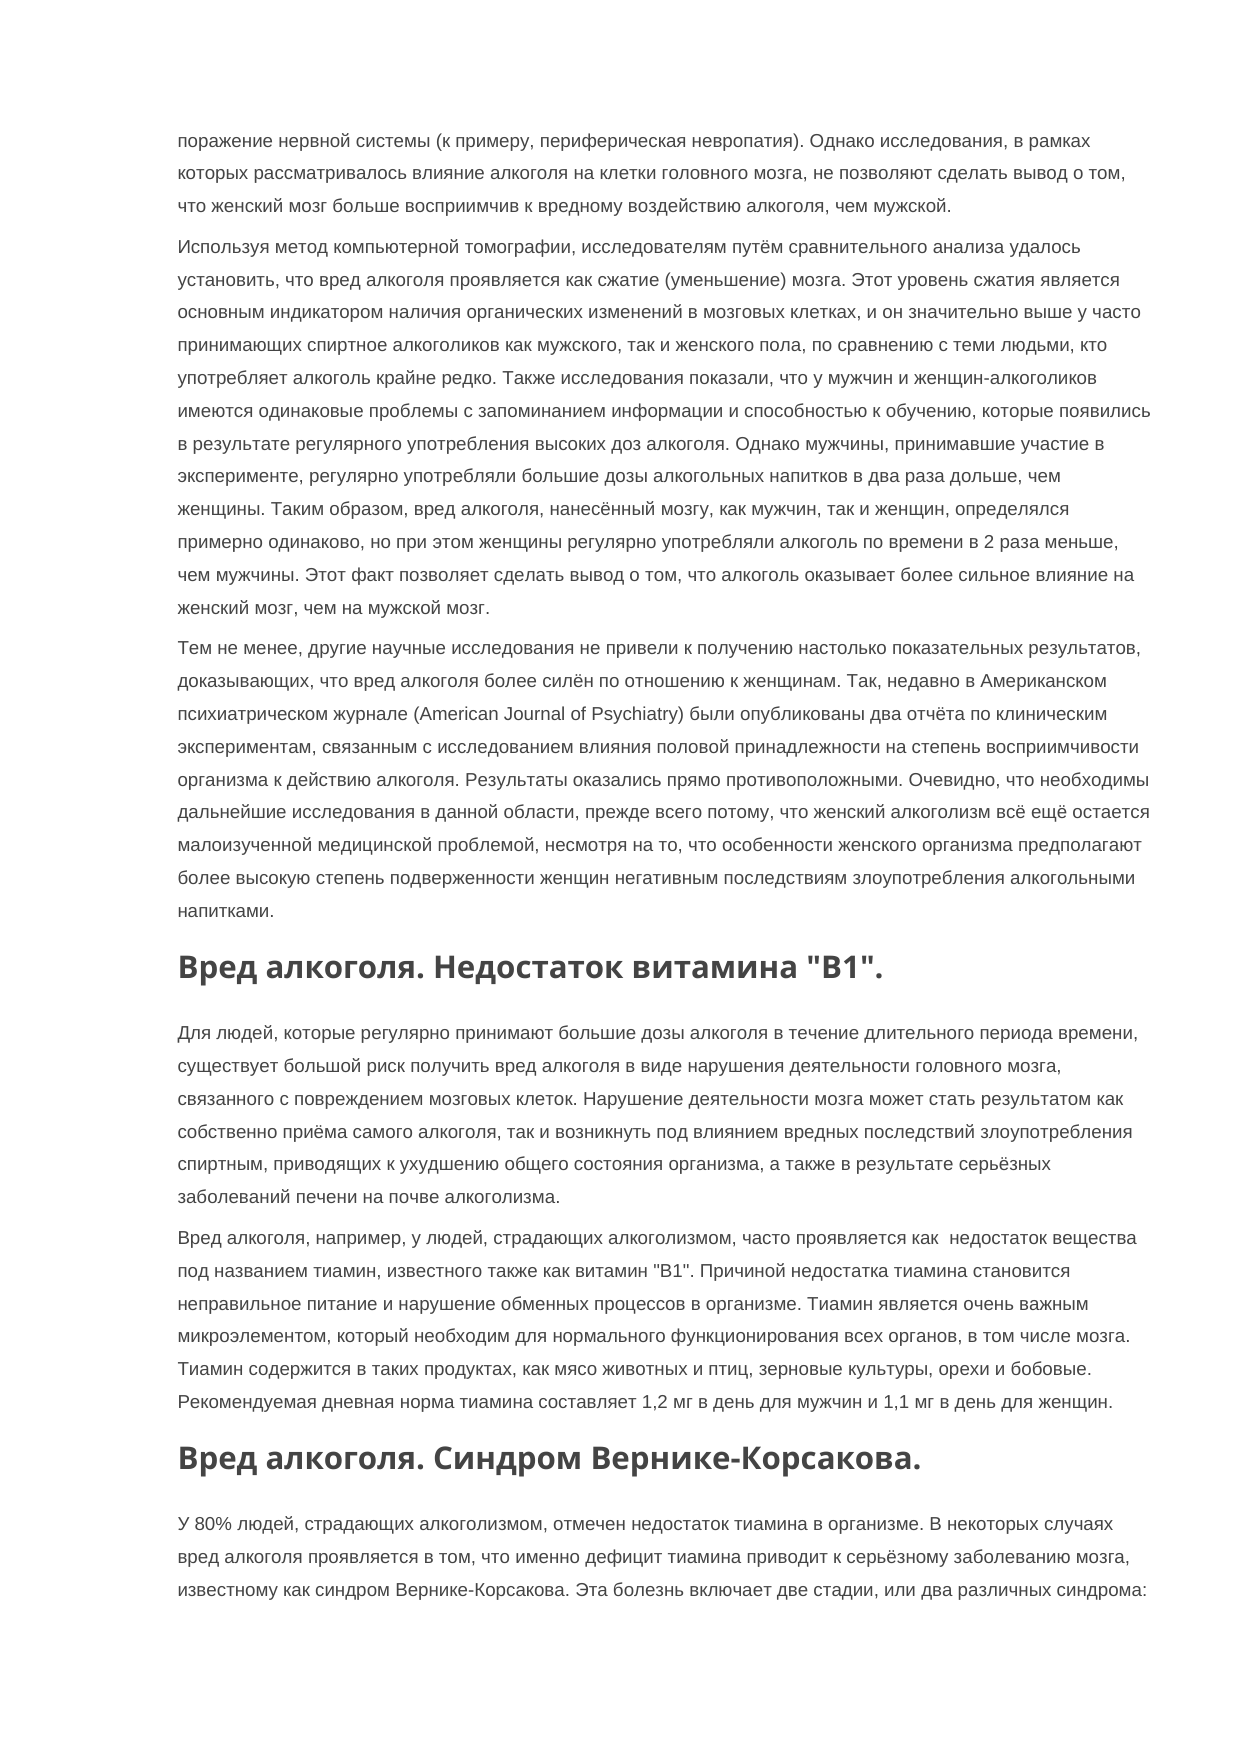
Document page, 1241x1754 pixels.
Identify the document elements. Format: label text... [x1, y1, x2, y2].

text Вред алкоголя. Синдром Вернике-Корсакова. [177, 1436, 1152, 1478]
text Вред алкоголя. Недостаток витамина "В1". [177, 945, 1152, 987]
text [177, 1502, 1152, 1600]
text Вред алкоголя, например, у людей, страдающих алкоголизмом, часто проявляется как недостаток вещества под названием тиамин, известного также как витамин "В1". Причиной недостатка тиамина становится неправильное питание и нарушение обменных процессов в организме. Тиамин является очень важным микроэлементом, который необходим для нормального функционирования всех органов, в том числе мозга. Тиамин содержится в таких продуктах, как мясо животных и птиц, зерновые культуры, орехи и бобовые. Рекомендуемая дневная норма тиамина составляет 1,2 мг в день для мужчин и 1,1 мг в день для женщин. [177, 1215, 1152, 1412]
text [177, 118, 1152, 217]
text Используя метод компьютерной томографии, исследователям путём сравнительного анализа удалось установить, что вред алкоголя проявляется как сжатие (уменьшение) мозга. Этот уровень сжатия является основным индикатором наличия органических изменений в мозговых клетках, и он значительно выше у часто принимающих спиртное алкоголиков как мужского, так и женского пола, по сравнению с теми людьми, кто употребляет алкоголь крайне редко. Также исследования показали, что у мужчин и женщин-алкоголиков имеются одинаковые проблемы с запоминанием информации и способностью к обучению, которые появились в результате регулярного употребления высоких доз алкоголя. Однако мужчины, принимавшие участие в эксперименте, регулярно употребляли большие дозы алкогольных напитков в два раза дольше, чем женщины. Таким образом, вред алкоголя, нанесённый мозгу, как мужчин, так и женщин, определялся примерно одинаково, но при этом женщины регулярно употребляли алкоголь по времени в 2 раза меньше, чем мужчины. Этот факт позволяет сделать вывод о том, что алкоголь оказывает более сильное влияние на женский мозг, чем на мужской мозг. [177, 224, 1152, 618]
text Для людей, которые регулярно принимают большие дозы алкоголя в течение длительного периода времени, существует большой риск получить вред алкоголя в виде нарушения деятельности головного мозга, связанного с повреждением мозговых клеток. Нарушение деятельности мозга может стать результатом как собственно приёма самого алкоголя, так и возникнуть под влиянием вредных последствий злоупотребления спиртным, приводящих к ухудшению общего состояния организма, а также в результате серьёзных заболеваний печени на почве алкоголизма. [177, 1011, 1152, 1208]
text Тем не менее, другие научные исследования не привели к получению настолько показательных результатов, доказывающих, что вред алкоголя более силён по отношению к женщинам. Так, недавно в Американском психиатрическом журнале (American Journal of Psychiatry) были опубликованы два отчёта по клиническим экспериментам, связанным с исследованием влияния половой принадлежности на степень восприимчивости организма к действию алкоголя. Результаты оказались прямо противоположными. Очевидно, что необходимы дальнейшие исследования в данной области, прежде всего потому, что женский алкоголизм всё ещё остается малоизученной медицинской проблемой, несмотря на то, что особенности женского организма предполагают более высокую степень подверженности женщин негативным последствиям злоупотребления алкогольными напитками. [177, 626, 1152, 921]
